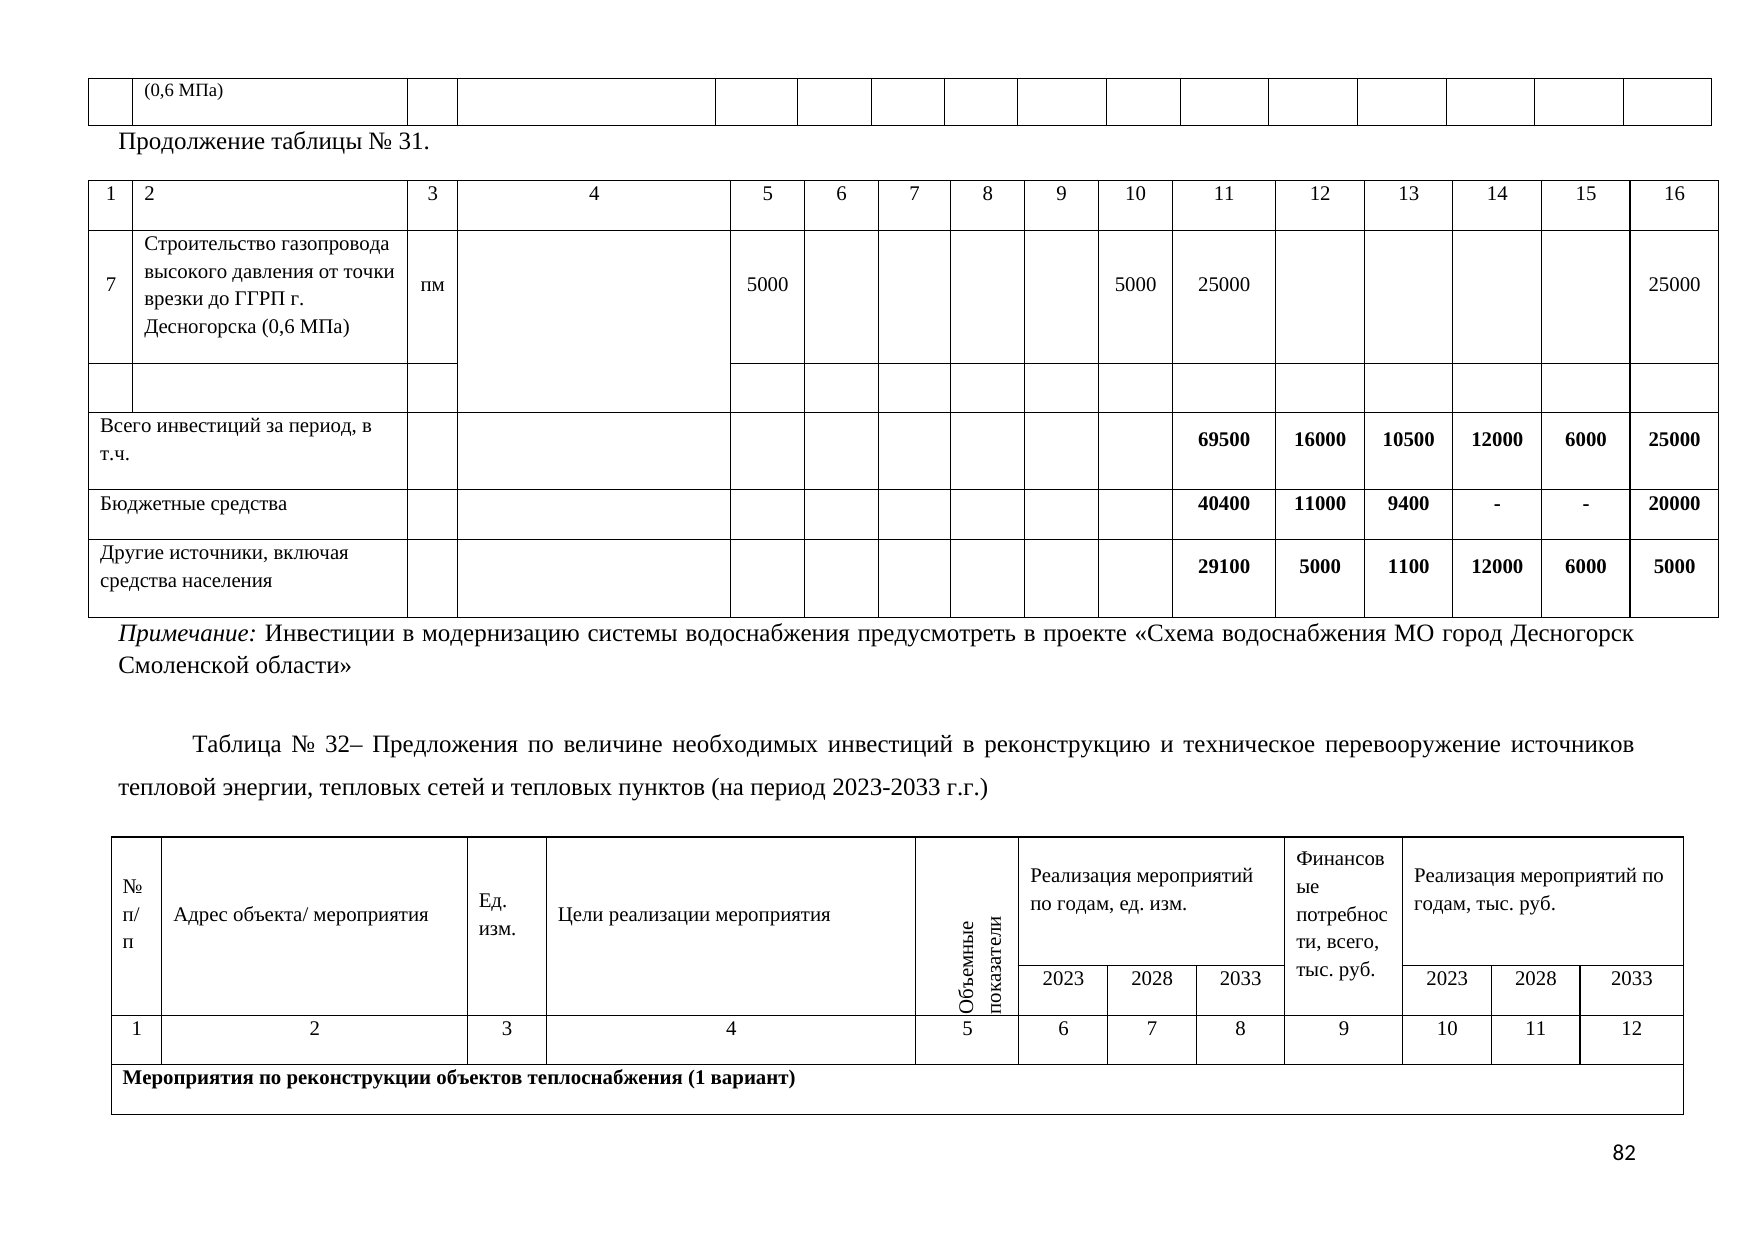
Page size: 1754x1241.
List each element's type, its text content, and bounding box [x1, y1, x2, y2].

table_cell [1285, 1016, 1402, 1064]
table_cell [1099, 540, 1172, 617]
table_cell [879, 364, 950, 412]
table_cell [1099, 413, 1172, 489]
text Продолжение таблицы № 31. [118, 126, 1636, 155]
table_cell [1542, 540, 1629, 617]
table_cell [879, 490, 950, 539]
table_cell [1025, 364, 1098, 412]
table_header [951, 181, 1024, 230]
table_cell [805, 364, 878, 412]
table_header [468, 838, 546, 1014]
text Примечание: Инвестиции в модернизацию системы водоснабжения предусмотреть в проекте «Схема водоснабжения МО город Десногорск Смоленской области» [118, 618, 1636, 679]
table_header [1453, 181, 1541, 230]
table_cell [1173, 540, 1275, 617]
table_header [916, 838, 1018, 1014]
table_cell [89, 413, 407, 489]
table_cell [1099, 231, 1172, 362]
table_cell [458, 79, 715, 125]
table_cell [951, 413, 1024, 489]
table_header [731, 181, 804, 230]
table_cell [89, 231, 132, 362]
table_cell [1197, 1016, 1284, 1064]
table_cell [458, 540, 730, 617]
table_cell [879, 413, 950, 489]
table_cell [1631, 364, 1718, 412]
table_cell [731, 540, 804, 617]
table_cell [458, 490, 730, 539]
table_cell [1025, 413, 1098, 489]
text Таблица № 32– Предложения по величине необходимых инвестиций в реконструкцию и техническое перевооружение источников тепловой энергии, тепловых сетей и тепловых пунктов (на период 2023-2033 г.г.) [118, 729, 1636, 801]
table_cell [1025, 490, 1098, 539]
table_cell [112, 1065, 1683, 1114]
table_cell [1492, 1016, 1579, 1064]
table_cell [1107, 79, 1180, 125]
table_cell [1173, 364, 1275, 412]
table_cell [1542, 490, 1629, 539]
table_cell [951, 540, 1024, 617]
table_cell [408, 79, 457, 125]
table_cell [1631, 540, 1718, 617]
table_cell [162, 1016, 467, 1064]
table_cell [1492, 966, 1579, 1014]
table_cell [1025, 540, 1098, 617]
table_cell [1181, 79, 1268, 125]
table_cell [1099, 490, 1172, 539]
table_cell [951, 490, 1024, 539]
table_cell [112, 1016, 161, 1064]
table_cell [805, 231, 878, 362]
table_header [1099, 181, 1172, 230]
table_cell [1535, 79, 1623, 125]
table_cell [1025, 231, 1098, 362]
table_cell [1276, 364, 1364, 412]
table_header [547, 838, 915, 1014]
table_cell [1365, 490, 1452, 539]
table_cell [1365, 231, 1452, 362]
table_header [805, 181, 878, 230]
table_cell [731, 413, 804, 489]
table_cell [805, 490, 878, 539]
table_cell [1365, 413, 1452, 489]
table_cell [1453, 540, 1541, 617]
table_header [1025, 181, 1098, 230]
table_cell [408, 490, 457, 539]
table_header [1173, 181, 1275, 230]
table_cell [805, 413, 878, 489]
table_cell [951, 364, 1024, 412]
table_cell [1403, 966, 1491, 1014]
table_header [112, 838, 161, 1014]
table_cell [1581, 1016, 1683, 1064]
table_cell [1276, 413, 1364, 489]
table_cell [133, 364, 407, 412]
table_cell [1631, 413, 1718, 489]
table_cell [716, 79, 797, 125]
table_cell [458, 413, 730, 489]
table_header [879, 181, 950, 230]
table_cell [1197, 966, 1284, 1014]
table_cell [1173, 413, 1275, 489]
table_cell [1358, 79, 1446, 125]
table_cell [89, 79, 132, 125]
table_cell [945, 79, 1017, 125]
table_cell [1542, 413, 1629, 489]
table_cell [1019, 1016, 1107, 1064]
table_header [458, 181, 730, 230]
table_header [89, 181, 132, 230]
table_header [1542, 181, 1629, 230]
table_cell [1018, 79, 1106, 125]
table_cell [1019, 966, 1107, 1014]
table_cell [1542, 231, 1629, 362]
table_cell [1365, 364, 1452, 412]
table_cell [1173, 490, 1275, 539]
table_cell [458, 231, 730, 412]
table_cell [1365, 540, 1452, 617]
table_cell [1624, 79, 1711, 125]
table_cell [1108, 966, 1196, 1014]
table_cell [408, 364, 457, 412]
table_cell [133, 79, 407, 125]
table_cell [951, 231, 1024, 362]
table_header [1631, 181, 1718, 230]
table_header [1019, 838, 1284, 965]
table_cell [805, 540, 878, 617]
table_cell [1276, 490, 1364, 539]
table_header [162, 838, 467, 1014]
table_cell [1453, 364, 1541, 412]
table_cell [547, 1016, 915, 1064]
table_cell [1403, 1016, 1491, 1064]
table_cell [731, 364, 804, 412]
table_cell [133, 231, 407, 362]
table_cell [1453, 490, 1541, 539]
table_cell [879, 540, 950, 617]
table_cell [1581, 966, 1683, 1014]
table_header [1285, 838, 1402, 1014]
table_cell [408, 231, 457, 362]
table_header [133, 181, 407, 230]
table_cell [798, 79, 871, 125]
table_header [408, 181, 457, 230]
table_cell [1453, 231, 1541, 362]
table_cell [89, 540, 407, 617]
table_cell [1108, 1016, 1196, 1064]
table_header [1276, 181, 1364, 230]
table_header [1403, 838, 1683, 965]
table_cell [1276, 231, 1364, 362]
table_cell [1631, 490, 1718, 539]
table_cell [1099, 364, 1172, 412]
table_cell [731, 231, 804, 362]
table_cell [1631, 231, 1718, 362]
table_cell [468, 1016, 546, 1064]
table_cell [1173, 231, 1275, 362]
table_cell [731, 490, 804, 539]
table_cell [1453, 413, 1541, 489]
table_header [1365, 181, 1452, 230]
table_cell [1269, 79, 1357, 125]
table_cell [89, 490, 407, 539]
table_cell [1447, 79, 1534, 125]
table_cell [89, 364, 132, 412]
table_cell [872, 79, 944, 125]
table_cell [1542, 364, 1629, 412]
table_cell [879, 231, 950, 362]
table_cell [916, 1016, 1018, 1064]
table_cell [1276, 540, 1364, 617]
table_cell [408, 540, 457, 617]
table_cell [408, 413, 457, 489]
